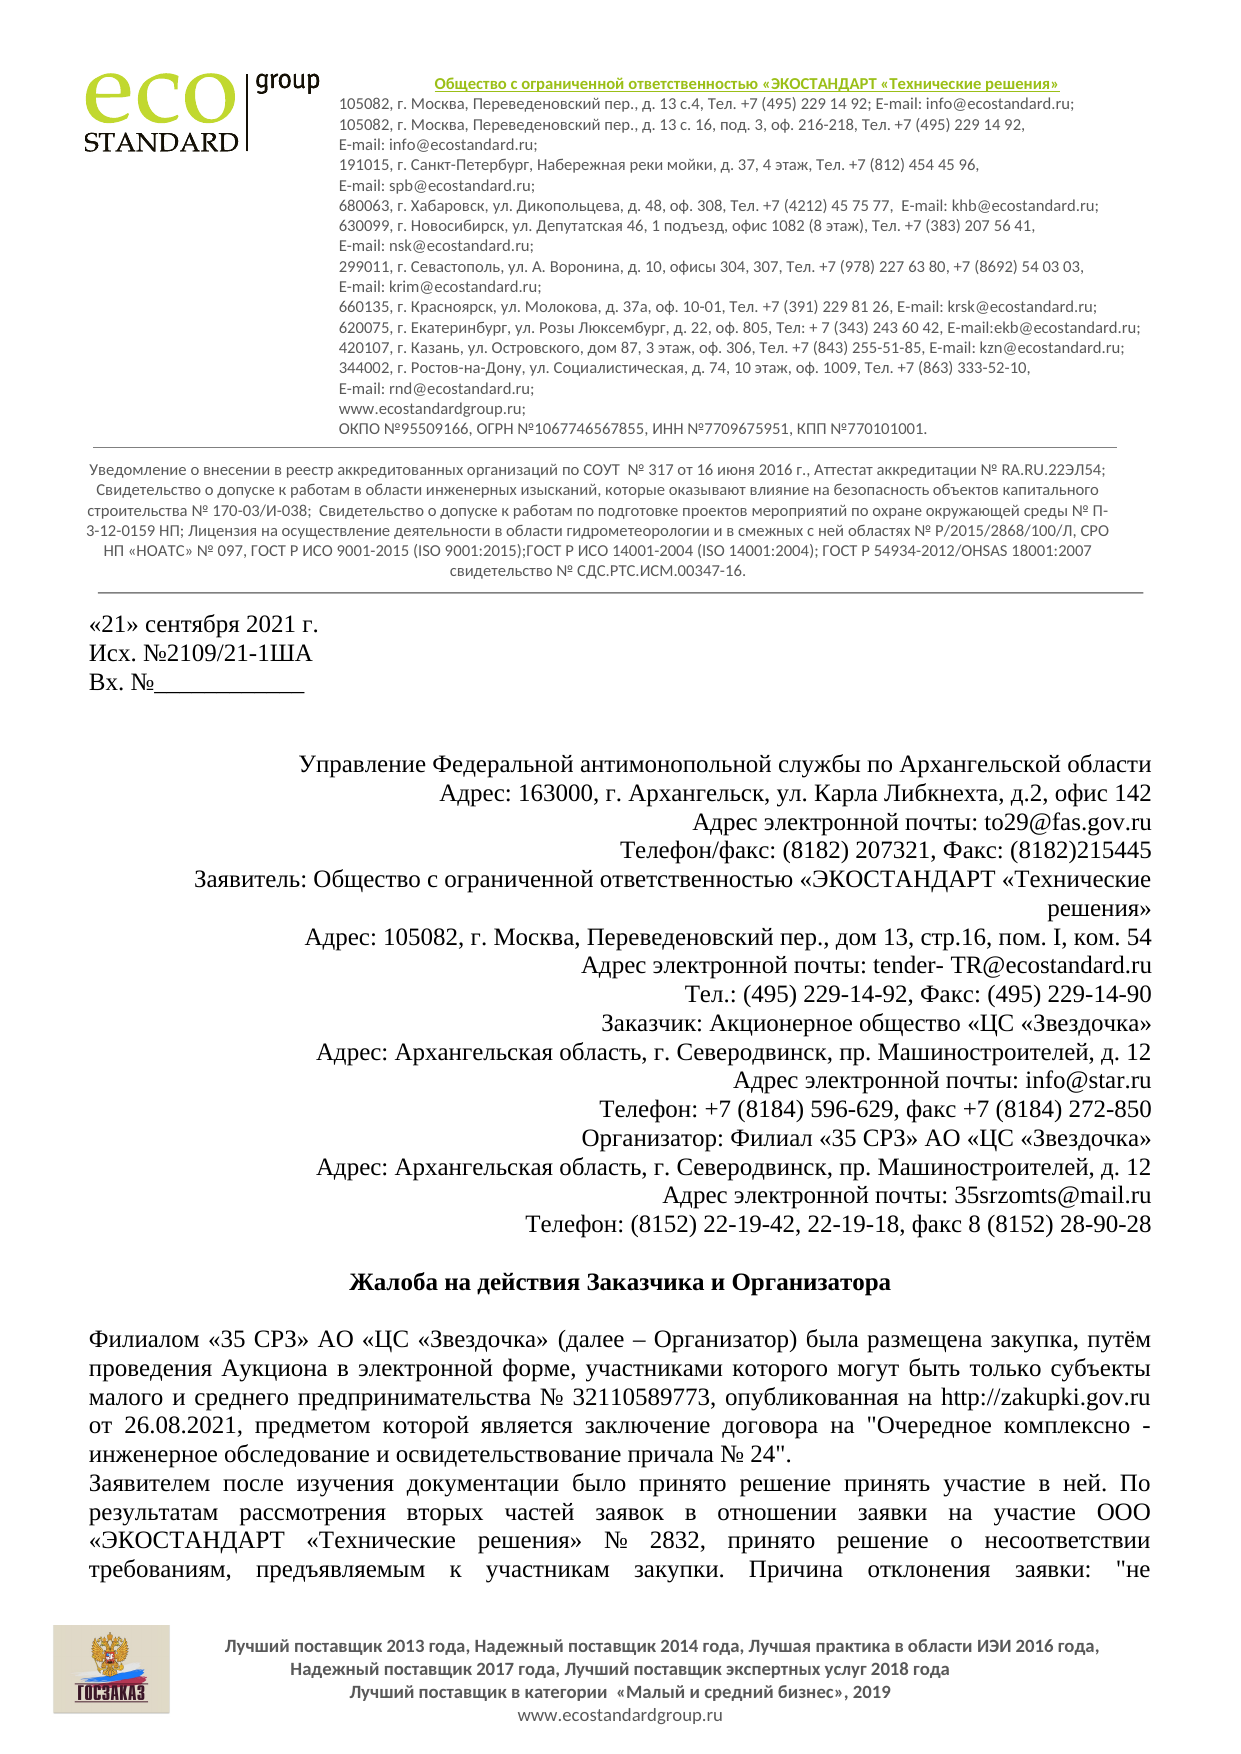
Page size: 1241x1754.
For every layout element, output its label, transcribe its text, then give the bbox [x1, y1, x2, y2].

text Адрес электронной почты: 35srzomts@mail.ru [89, 1180, 1152, 1209]
text Заявителем после изучения документации было принято решение принять участие в ней. По результатам рассмотрения вторых частей заявок в отношении заявки на участие ООО «ЭКОСТАНДАРТ «Технические решения» № 2832, принято решение о несоответствии требованиям, предъявляемым к участникам закупки. Причина отклонения заявки: "не представлена копия выписки из реестра членов саморегулируемой организации (СРО), основанной на членстве лиц, осуществляющих подготовку проектной документации, сроком выдачи не ранее 1 месяца от даты подачи заявки» [89, 1468, 1152, 1583]
text Заказчик: Акционерное общество «ЦС «Звездочка» [89, 1008, 1152, 1037]
text Жалоба на действия Заказчика и Организатора [89, 1267, 1152, 1295]
text Адрес электронной почты: tender- TR@ecostandard.ru [89, 950, 1152, 979]
text Адрес: 163000, г. Архангельск, ул. Карла Либкнехта, д.2, офис 142 [89, 778, 1152, 807]
picture [51, 1625, 172, 1717]
text Адрес: 105082, г. Москва, Переведеновский пер., дом 13, стр.16, пом. I, ком. 54 [89, 922, 1152, 950]
text Адрес электронной почты: info@star.ru [89, 1065, 1152, 1094]
text Телефон/факс: (8182) 207321, Факс: (8182)215445 [89, 835, 1152, 864]
text Заявитель: Общество с ограниченной ответственностью «ЭКОСТАНДАРТ «Технические решения» [89, 864, 1152, 922]
text Вх. №____________ [89, 667, 1152, 695]
text Адрес: Архангельская область, г. Северодвинск, пр. Машиностроителей, д. 12 [89, 1152, 1152, 1180]
text Исх. №2109/21-1ША [89, 638, 1152, 667]
text Тел.: (495) 229-14-92, Факс: (495) 229-14-90 [89, 979, 1152, 1008]
text Телефон: (8152) 22-19-42, 22-19-18, факс 8 (8152) 28-90-28 [89, 1209, 1152, 1238]
text Организатор: Филиал «35 СРЗ» АО «ЦС «Звездочка» [89, 1123, 1152, 1152]
text Управление Федеральной антимонопольной службы по Архангельской области [89, 749, 1152, 778]
text Телефон: +7 (8184) 596-629, факс +7 (8184) 272-850 [89, 1094, 1152, 1123]
text Адрес электронной почты: to29@fas.gov.ru [89, 807, 1152, 835]
text Филиалом «35 СРЗ» АО «ЦС «Звездочка» (далее – Организатор) была размещена закупка, путём проведения Аукциона в электронной форме, участниками которого могут быть только субъекты малого и среднего предпринимательства № 32110589773, опубликованная на http://zakupki.gov.ru от 26.08.2021, предметом которой является заключение договора на "Очередное комплексно - инженерное обследование и освидетельствование причала № 24". [89, 1324, 1152, 1468]
text «21» сентября 2021 г. [89, 609, 1152, 638]
text Адрес: Архангельская область, г. Северодвинск, пр. Машиностроителей, д. 12 [89, 1037, 1152, 1065]
